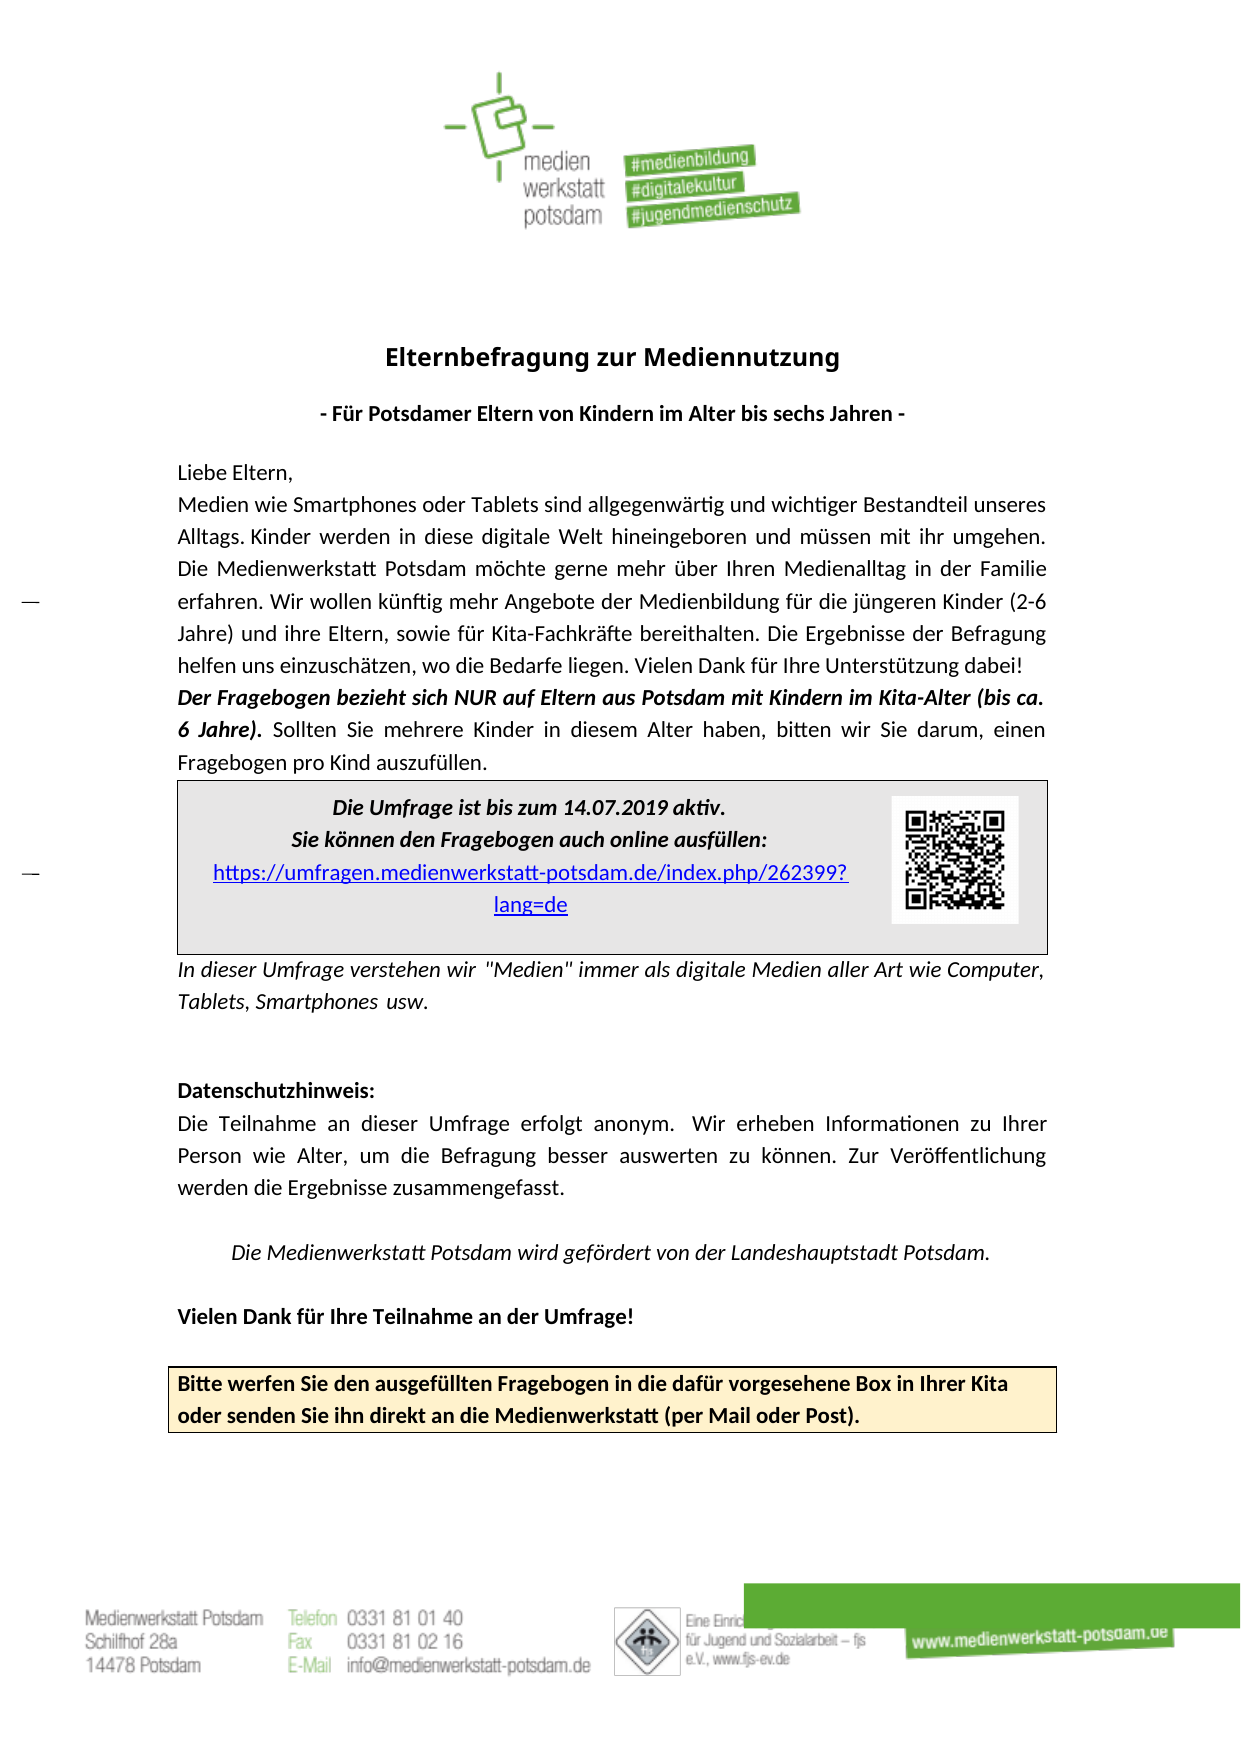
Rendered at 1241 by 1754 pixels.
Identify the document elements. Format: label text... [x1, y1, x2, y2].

text Medien wie Smartphones oder Tablets sind allgegenwärtig und wichtiger Bestandteil unseres Alltags. Kinder werden in diese digitale Welt hineingeboren und müssen mit ihr umgehen. Die Medienwerkstatt Potsdam möchte gerne mehr über Ihren Medienalltag in der Familie erfahren. Wir wollen künftig mehr Angebote der Medienbildung für die jüngeren Kinder (2-6 Jahre) und ihre Eltern, sowie für Kita-Fachkräfte bereithalten. Die Ergebnisse der Befragung helfen uns einzuschätzen, wo die Bedarfe liegen. Vielen Dank für Ihre Unterstützung dabei! [177, 490, 1048, 679]
text Die Teilnahme an dieser Umfrage erfolgt anonym. Wir erheben Informationen zu Ihrer Person wie Alter, um die Befragung besser auswerten zu können. Zur Veröffentlichung werden die Ergebnisse zusammengefasst. [177, 1109, 1048, 1201]
text In dieser Umfrage verstehen wir "Medien" immer als digitale Medien aller Art wie Computer, Tablets, Smartphones usw. [177, 955, 1048, 1015]
text Datenschutzhinweis: [177, 1077, 1048, 1105]
title Elternbefragung zur Mediennutzung [177, 340, 1048, 374]
text Vielen Dank für Ihre Teilnahme an der Umfrage! [177, 1302, 1048, 1330]
text Bitte werfen Sie den ausgefüllten Fragebogen in die dafür vorgesehene Box in Ihrer Kita oder senden Sie ihn direkt an die Medienwerkstatt (per Mail oder Post). [169, 1368, 1056, 1432]
picture [891, 796, 1019, 924]
text Liebe Eltern, [177, 458, 1048, 486]
subtitle - Für Potsdamer Eltern von Kindern im Alter bis sechs Jahren - [177, 399, 1048, 427]
text Der Fragebogen bezieht sich NUR auf Eltern aus Potsdam mit Kindern im Kita-Alter (bis ca. 6 Jahre). Sollten Sie mehrere Kinder in diesem Alter haben, bitten wir Sie darum, einen Fragebogen pro Kind auszufüllen. [177, 683, 1048, 776]
text Die Medienwerkstatt Potsdam wird gefördert von der Landeshauptstadt Potsdam. [177, 1238, 1048, 1266]
table_header Die Umfrage ist bis zum 14.07.2019 aktiv. Sie können den Fragebogen auch online ausfüllen: https://umfragen.medienwerkstatt-potsdam.de/index.php/262399?lang=de [178, 781, 1047, 954]
